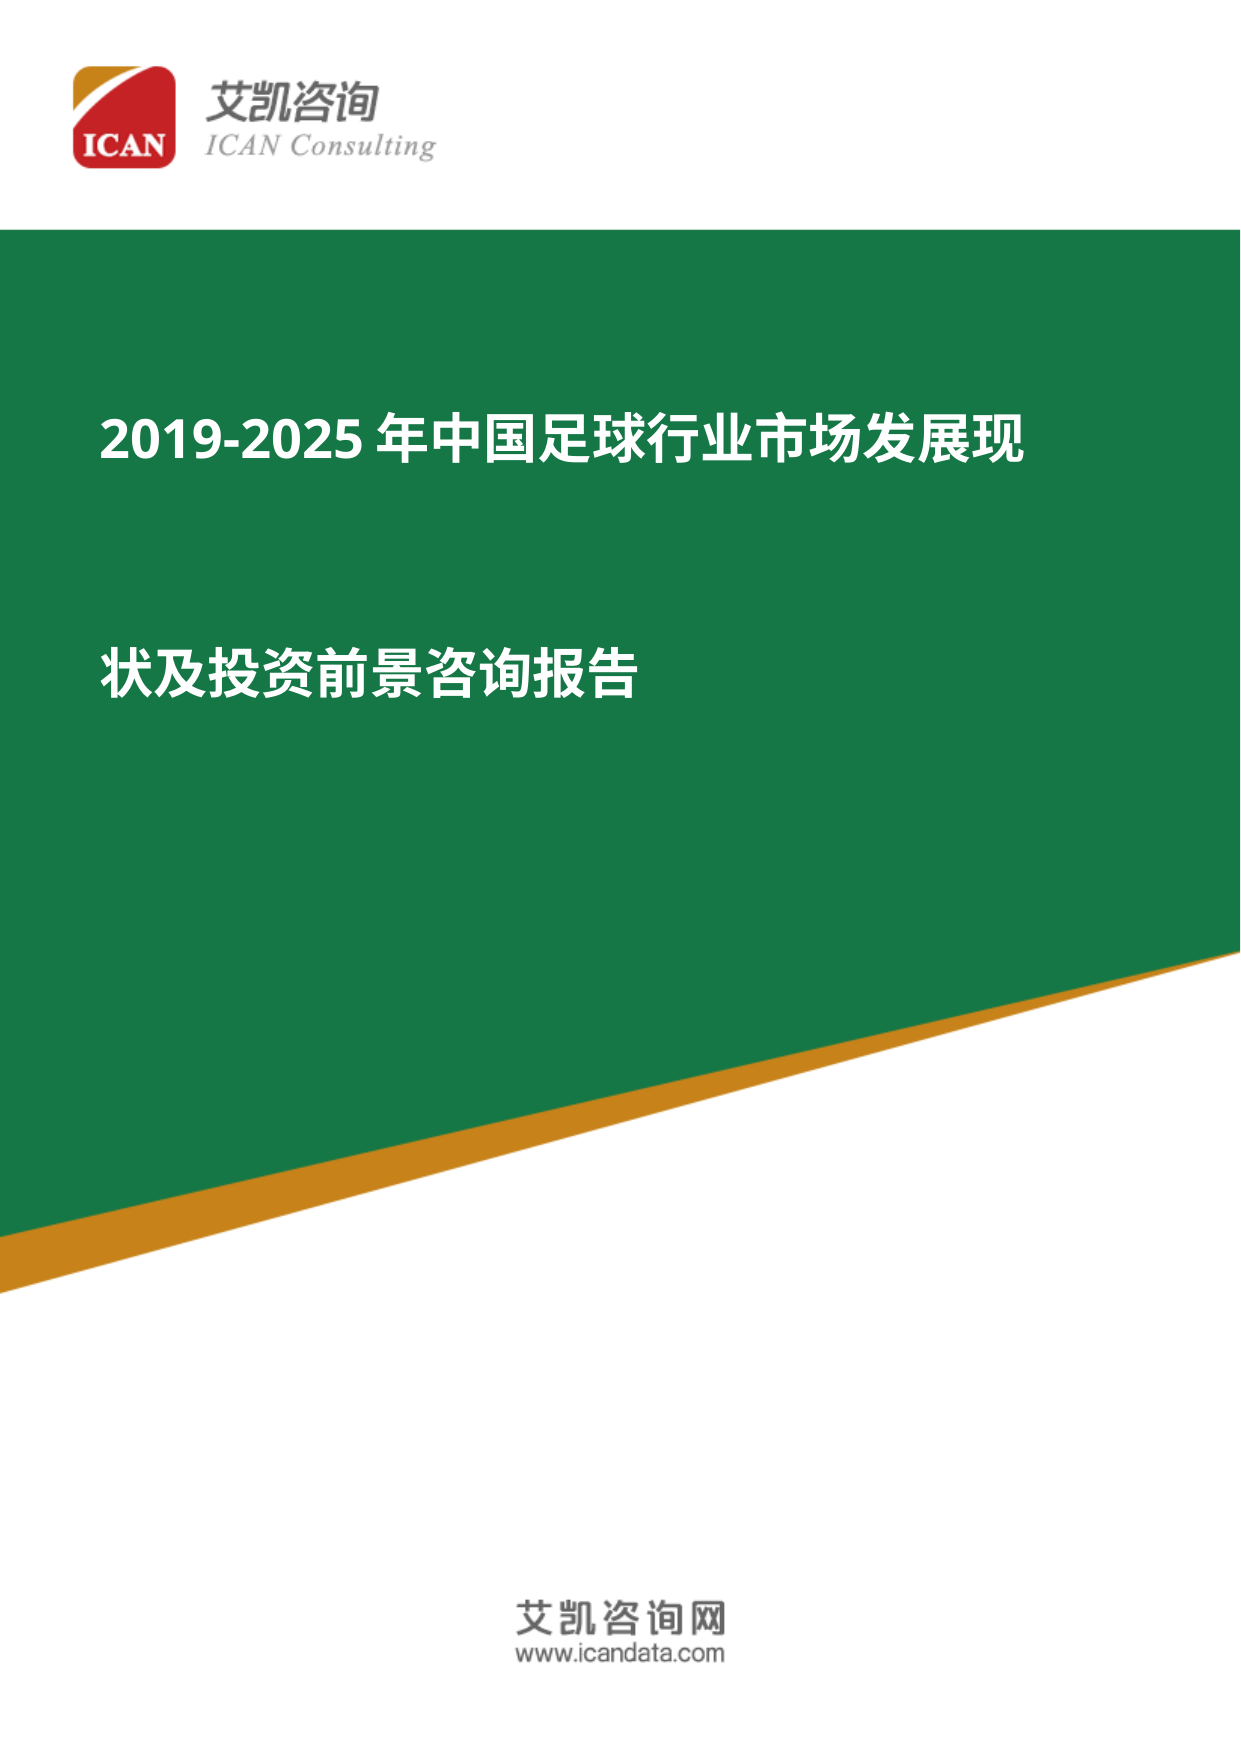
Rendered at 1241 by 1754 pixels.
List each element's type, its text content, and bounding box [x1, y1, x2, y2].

subtitle 2019-2025年中国足球行业市场发展现状及投资前景咨询报告 [99, 386, 1053, 718]
picture [0, 5, 1241, 1754]
